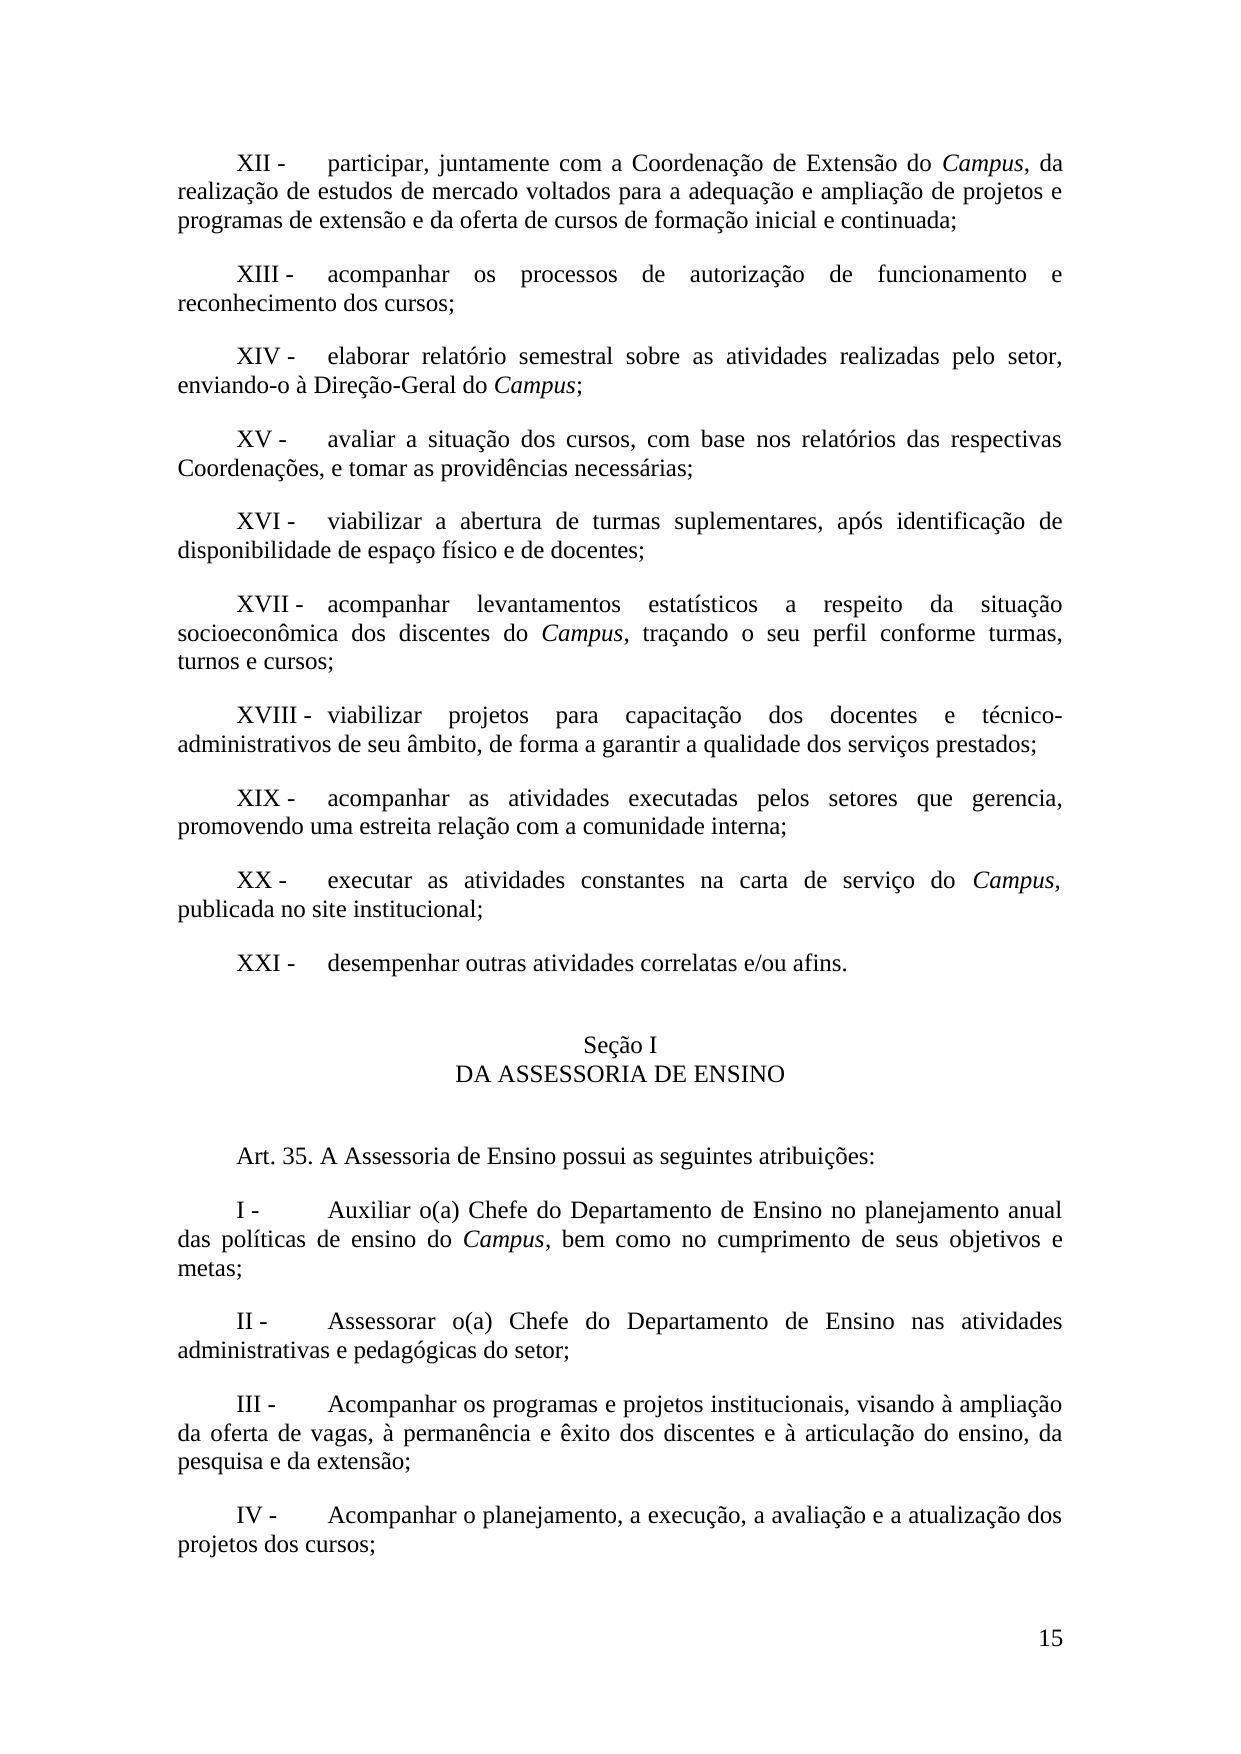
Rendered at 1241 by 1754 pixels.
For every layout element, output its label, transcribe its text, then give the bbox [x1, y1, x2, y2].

list viabilizar a abertura de turmas suplementares, após identificação de disponibilidade de espaço físico e de docentes; [177, 506, 1063, 564]
list Auxiliar o(a) Chefe do Departamento de Ensino no planejamento anual das políticas de ensino do Campus, bem como no cumprimento de seus objetivos e metas; [177, 1195, 1063, 1281]
text Seção I [177, 1030, 1063, 1059]
list Assessorar o(a) Chefe do Departamento de Ensino nas atividades administrativas e pedagógicas do setor; [177, 1306, 1063, 1364]
list acompanhar os processos de autorização de funcionamento e reconhecimento dos cursos; [177, 259, 1063, 316]
list viabilizar projetos para capacitação dos docentes e técnico-administrativos de seu âmbito, de forma a garantir a qualidade dos serviços prestados; [177, 700, 1063, 758]
list acompanhar levantamentos estatísticos a respeito da situação socioeconômica dos discentes do Campus, traçando o seu perfil conforme turmas, turnos e cursos; [177, 589, 1063, 675]
text DA ASSESSORIA DE ENSINO [177, 1059, 1063, 1088]
text Art. 35. A Assessoria de Ensino possui as seguintes atribuições: [177, 1141, 1063, 1170]
list elaborar relatório semestral sobre as atividades realizadas pelo setor, enviando-o à Direção-Geral do Campus; [177, 341, 1063, 399]
list desempenhar outras atividades correlatas e/ou afins. [177, 948, 1063, 976]
list avaliar a situação dos cursos, com base nos relatórios das respectivas Coordenações, e tomar as providências necessárias; [177, 424, 1063, 481]
list Acompanhar os programas e projetos institucionais, visando à ampliação da oferta de vagas, à permanência e êxito dos discentes e à articulação do ensino, da pesquisa e da extensão; [177, 1389, 1063, 1475]
list executar as atividades constantes na carta de serviço do Campus, publicada no site institucional; [177, 865, 1063, 923]
list participar, juntamente com a Coordenação de Extensão do Campus, da realização de estudos de mercado voltados para a adequação e ampliação de projetos e programas de extensão e da oferta de cursos de formação inicial e continuada; [177, 148, 1063, 234]
list Acompanhar o planejamento, a execução, a avaliação e a atualização dos projetos dos cursos; [177, 1500, 1063, 1558]
list acompanhar as atividades executadas pelos setores que gerencia, promovendo uma estreita relação com a comunidade interna; [177, 783, 1063, 840]
